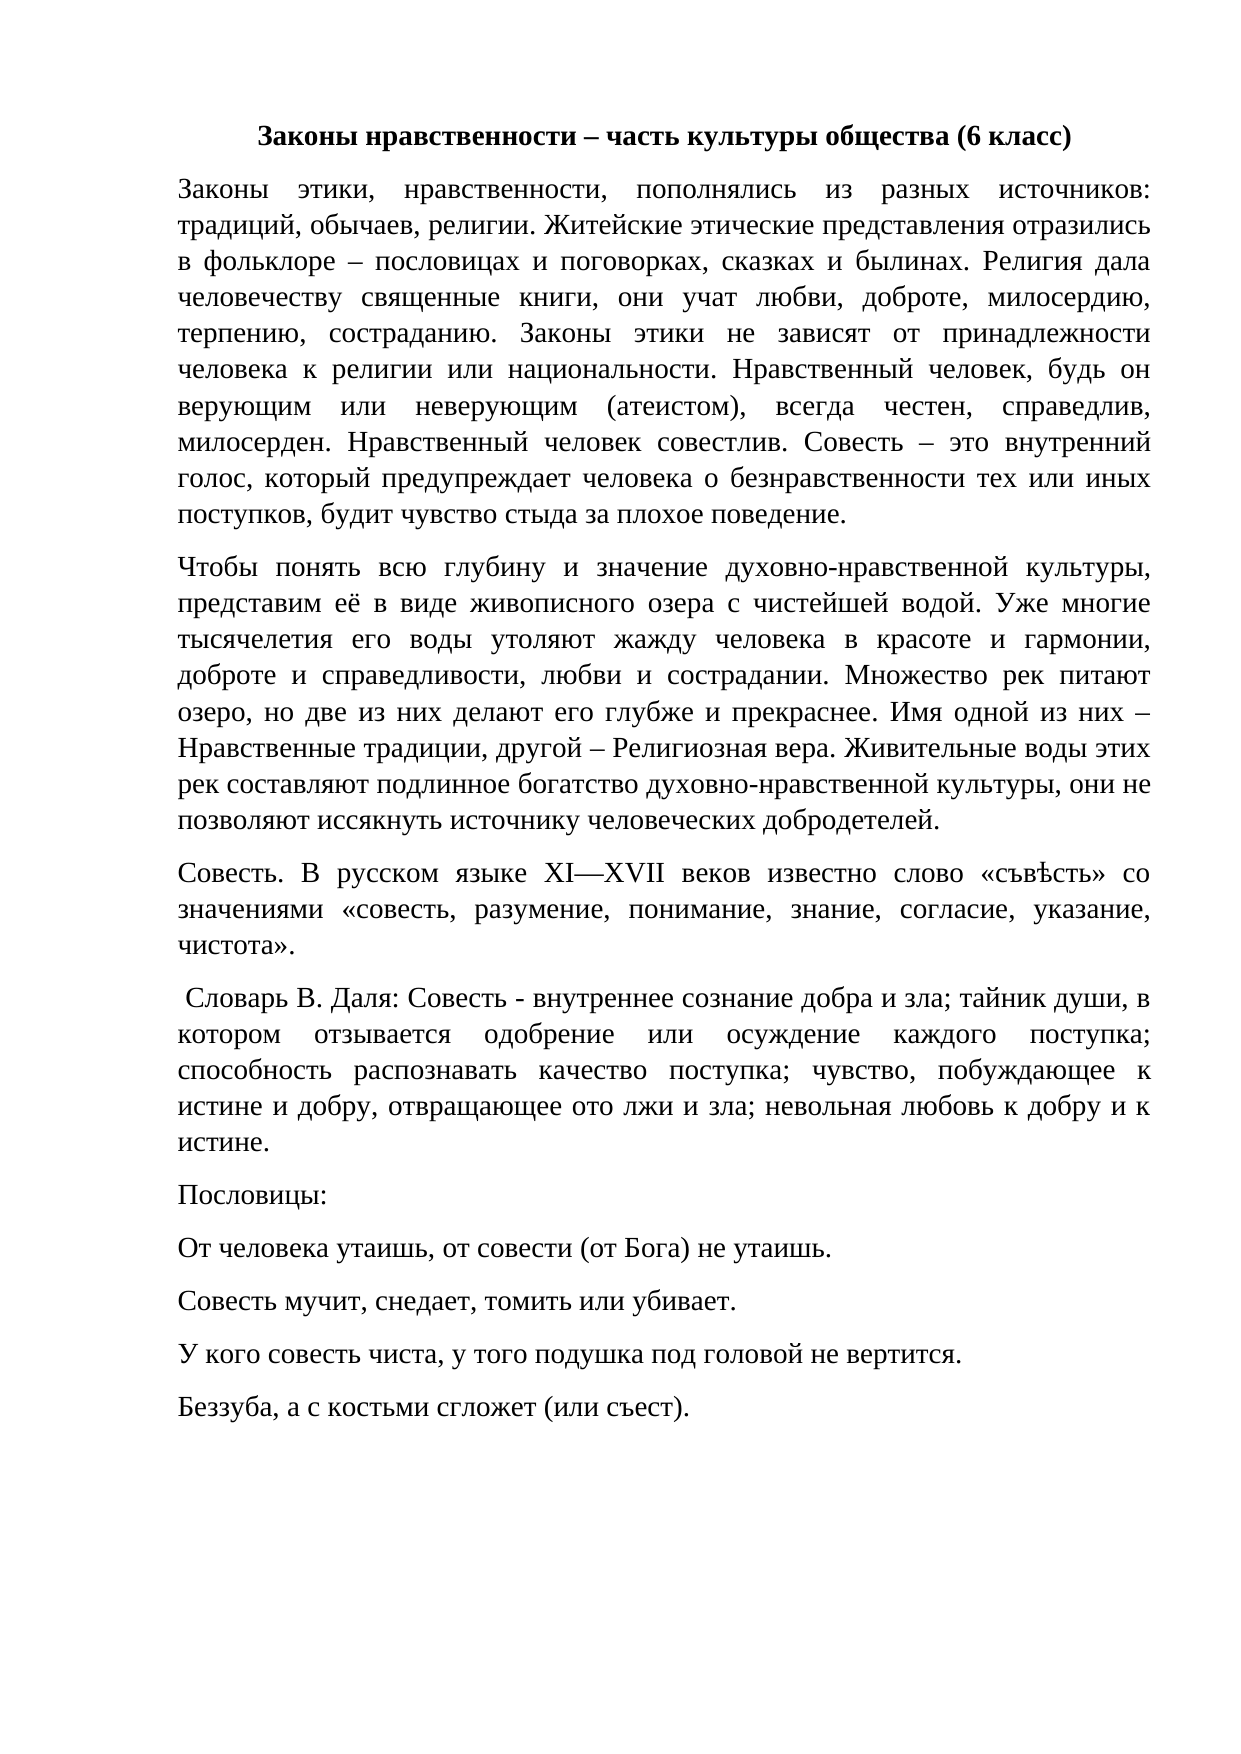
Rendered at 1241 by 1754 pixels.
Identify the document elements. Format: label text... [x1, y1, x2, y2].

text Чтобы понять всю глубину и значение духовно-нравственной культуры, представим её в виде живописного озера с чистейшей водой. Уже многие тысячелетия его воды утоляют жажду человека в красоте и гармонии, доброте и справедливости, любви и сострадании. Множество рек питают озеро, но две из них делают его глубже и прекраснее. Имя одной из них – Нравственные традиции, другой – Религиозная вера. Живительные воды этих рек составляют подлинное богатство духовно-нравственной культуры, они не позволяют иссякнуть источнику человеческих добродетелей. [177, 549, 1152, 836]
text У кого совесть чиста, у того подушка под головой не вертится. [177, 1336, 1152, 1369]
text Пословицы: [177, 1177, 1152, 1211]
text От человека утаишь, от совести (от Бога) не утаишь. [177, 1230, 1152, 1264]
text Законы этики, нравственности, пополнялись из разных источников: традиций, обычаев, религии. Житейские этические представления отразились в фольклоре – пословицах и поговорках, сказках и былинах. Религия дала человечеству священные книги, они учат любви, доброте, милосердию, терпению, состраданию. Законы этики не зависят от принадлежности человека к религии или национальности. Нравственный человек, будь он верующим или неверующим (атеистом), всегда честен, справедлив, милосерден. Нравственный человек совестлив. Совесть – это внутренний голос, который предупреждает человека о безнравственности тех или иных поступков, будит чувство стыда за плохое поведение. [177, 171, 1152, 530]
text Совесть. В русском языке XI—XVII веков известно слово «съвѣсть» со значениями «совесть, разумение, понимание, знание, согласие, указание, чистота». [177, 855, 1152, 961]
text Словарь В. Даля: Совесть - внутреннее сознание добра и зла; тайник души, в котором отзывается одобрение или осуждение каждого поступка; способность распознавать качество поступка; чувство, побуждающее к истине и добру, отвращающее ото лжи и зла; невольная любовь к добру и к истине. [177, 980, 1152, 1158]
text Законы нравственности – часть культуры общества (6 класс) [177, 118, 1152, 152]
text Беззуба, а с костьми сгложет (или съест). [177, 1389, 1152, 1422]
text Совесть мучит, снедает, томить или убивает. [177, 1283, 1152, 1317]
